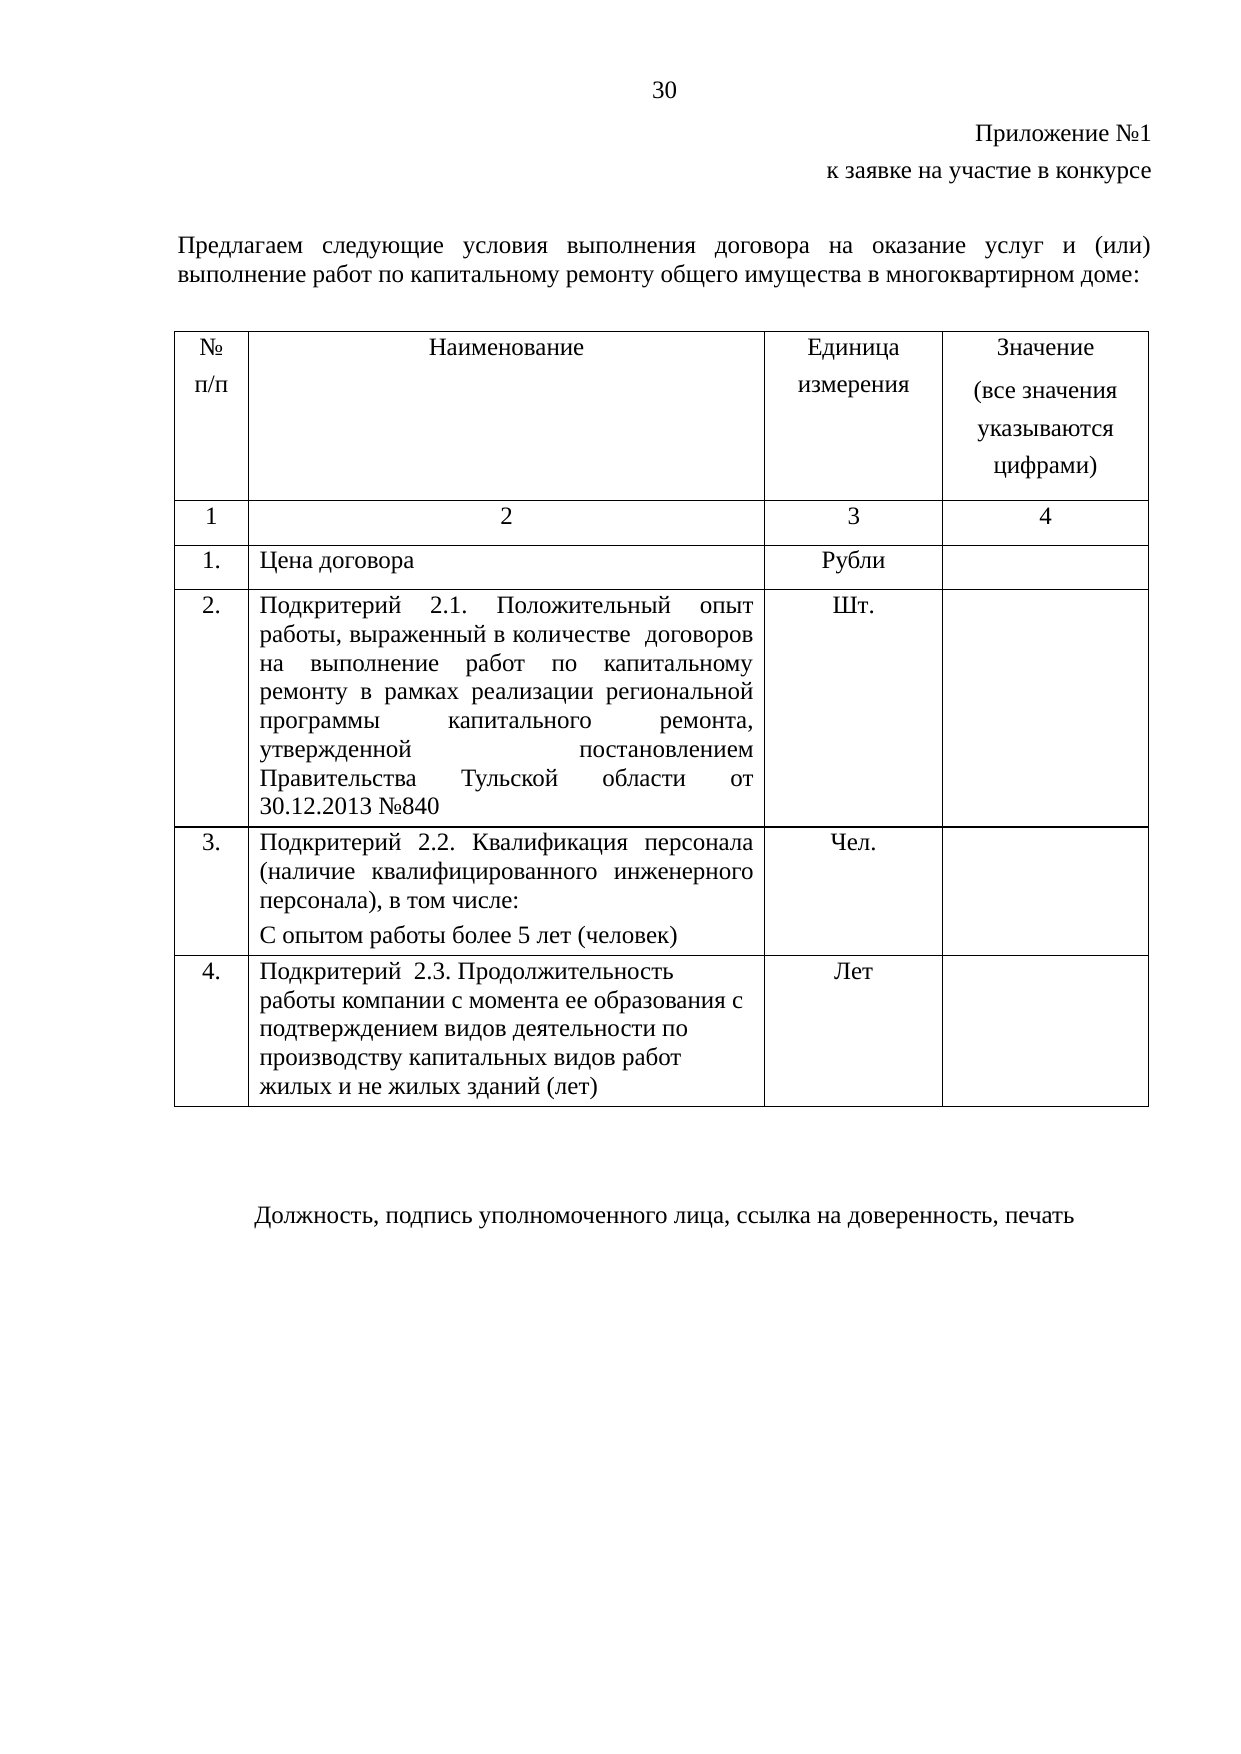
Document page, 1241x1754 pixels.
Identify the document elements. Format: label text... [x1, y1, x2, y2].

table_cell [943, 828, 1148, 955]
table_header Значение (все значения указываются цифрами) [943, 332, 1148, 500]
table_header Единица измерения [765, 332, 942, 500]
table_cell 1 [175, 501, 248, 544]
table_cell 1. [175, 546, 248, 589]
table_cell Рубли [765, 546, 942, 589]
table_cell Подкритерий 2.2. Квалификация персонала (наличие квалифицированного инженерного персонала), в том числе: С опытом работы более 5 лет (человек) [249, 828, 764, 955]
table_cell [943, 590, 1148, 826]
table_cell Цена договора [249, 546, 764, 589]
table_cell Подкритерий 2.3. Продолжительность работы компании с момента ее образования с подтверждением видов деятельности по производству капитальных видов работ жилых и не жилых зданий (лет) [249, 956, 764, 1106]
table_cell 4. [175, 956, 248, 1106]
table_cell [943, 546, 1148, 589]
table_header № п/п [175, 332, 248, 500]
table_cell [943, 956, 1148, 1106]
table_cell 2. [175, 590, 248, 826]
table_cell 2 [249, 501, 764, 544]
table_cell Подкритерий 2.1. Положительный опыт работы, выраженный в количестве договоров на выполнение работ по капитальному ремонту в рамках реализации региональной программы капитального ремонта, утвержденной постановлением Правительства Тульской области от 30.12.2013 №840 [249, 590, 764, 826]
table_cell Лет [765, 956, 942, 1106]
list к заявке на участие в конкурсе [177, 155, 1152, 184]
table_cell Чел. [765, 828, 942, 955]
table_cell Шт. [765, 590, 942, 826]
list Предлагаем следующие условия выполнения договора на оказание услуг и (или) выполнение работ по капитальному ремонту общего имущества в многоквартирном доме: [177, 230, 1152, 287]
table_cell 4 [943, 501, 1148, 544]
table_cell 3 [765, 501, 942, 544]
text Должность, подпись уполномоченного лица, ссылка на доверенность, печать [177, 1200, 1152, 1229]
table_header Наименование [249, 332, 764, 500]
table_cell 3. [175, 828, 248, 955]
list Приложение №1 [177, 118, 1152, 147]
